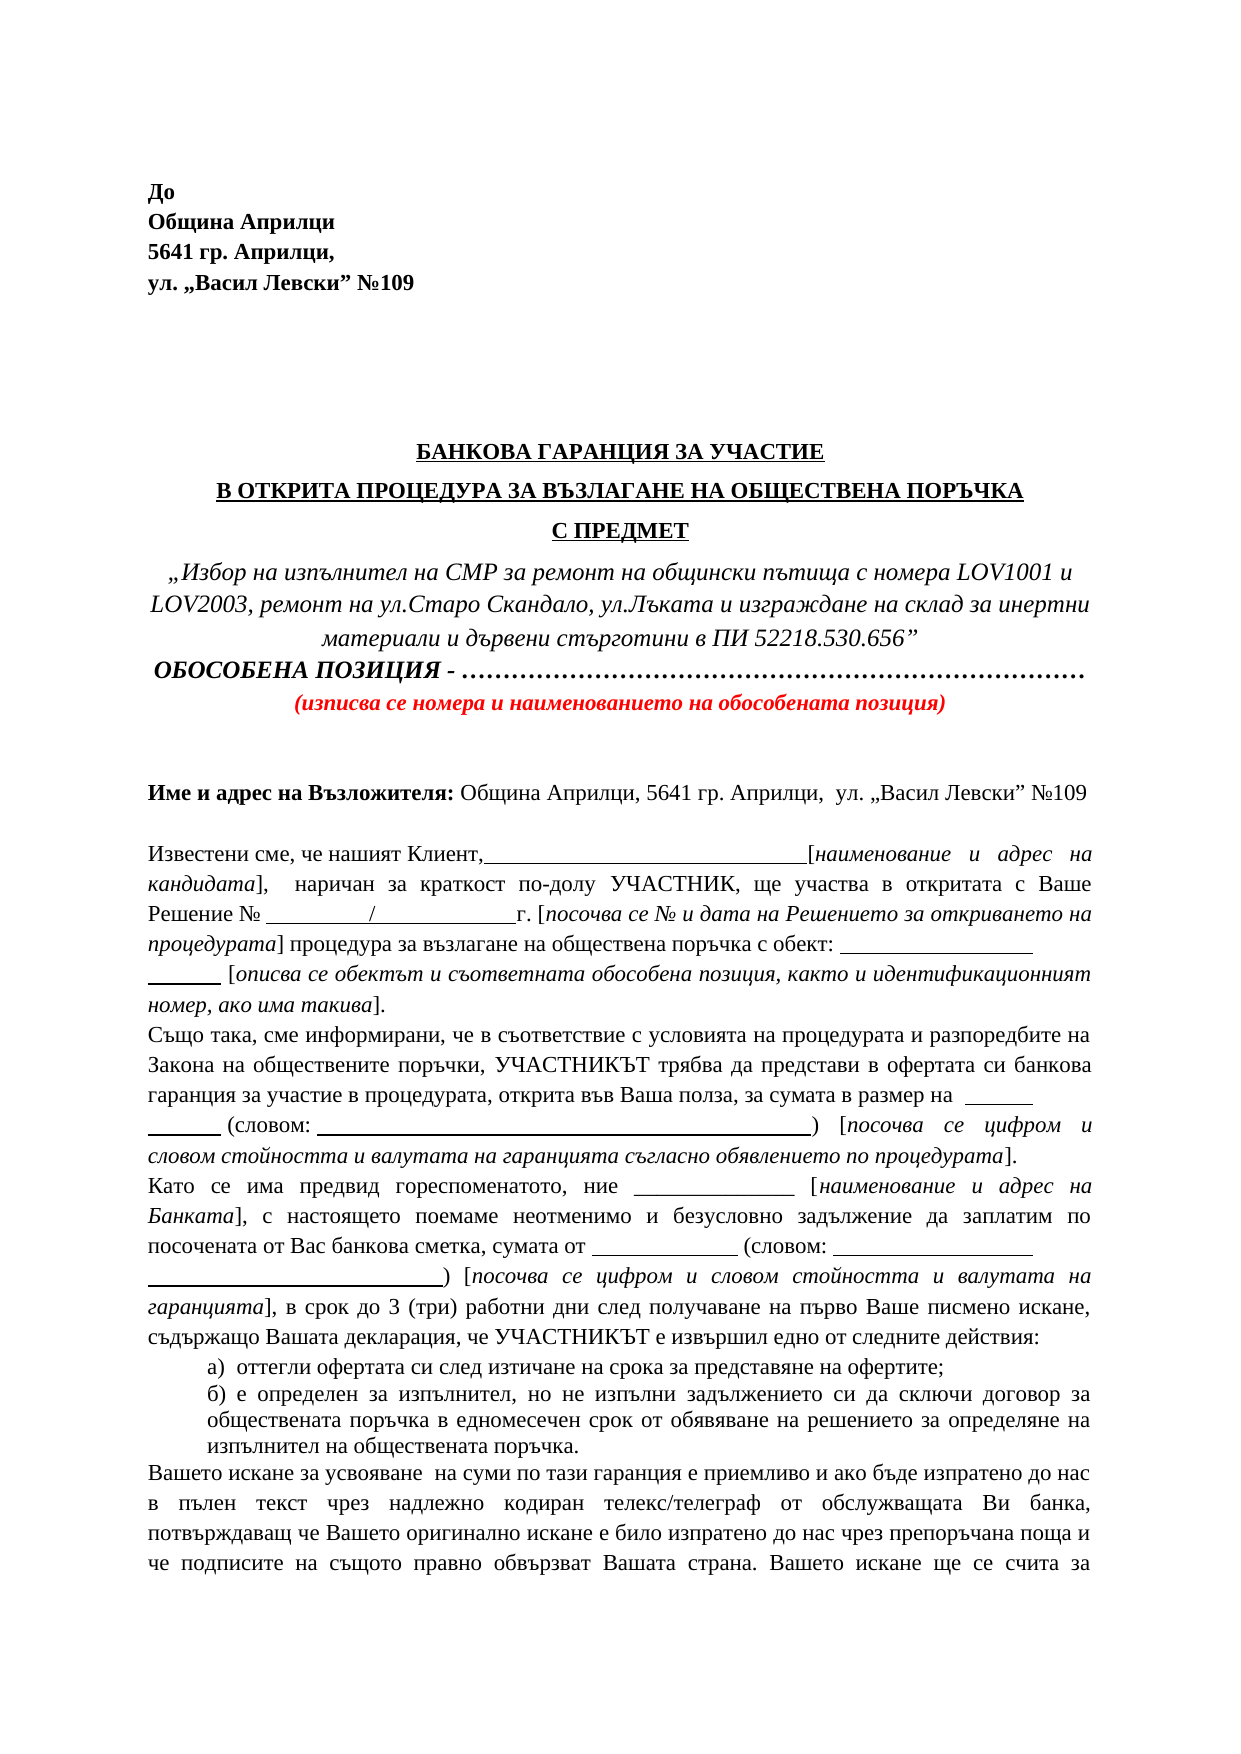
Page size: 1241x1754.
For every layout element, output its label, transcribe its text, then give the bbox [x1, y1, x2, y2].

list Също така, сме информирани, че в съответствие с условията на процедурата и разпоредбите на Закона на обществените поръчки, УЧАСТНИКЪТ трябва да представи в офертата си банкова гаранция за участие в процедурата, открита във Ваша полза, за сумата в размер на (словом: ) [посочва се цифром и словом стойността и валутата на гаранцията съгласно обявлението по процедурата]. [148, 1021, 1092, 1168]
list Известени сме, че нашият Клиент, [наименование и адрес на кандидата], наричан за краткост по-долу УЧАСТНИК, ще участва в откритата с Ваше Решение № / г. [посочва се № и дата на Решението за откриването на процедурата] процедура за възлагане на обществена поръчка с обект: [описва се обектът и съответната обособена позиция, както и идентификационният номер, ако има такива]. [148, 840, 1092, 1017]
text 5641 гр. Априлци, [148, 238, 1092, 265]
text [148, 1459, 1092, 1576]
text „Избор на изпълнител на СМР за ремонт на общински пътища с номера LOV1001 и LOV2003, ремонт на ул.Старо Скандало, ул.Лъката и изграждане на склад за инертни материали и дървени стърготини в ПИ 52218.530.656” [148, 557, 1092, 651]
text С ПРЕДМЕТ [148, 517, 1092, 543]
text ОБОСОБЕНА ПОЗИЦИЯ - ………………………………………………………………… [148, 656, 1092, 684]
list е определен за изпълнител, но не изпълни задължението си да сключи договор за обществената поръчка в едномесечен срок от обявяване на решението за определяне на изпълнител на обществената поръчка. [207, 1379, 1092, 1459]
text (изписва се номера и наименованието на обособената позиция) [148, 689, 1092, 715]
text До [148, 178, 1092, 204]
text Община Априлци [148, 208, 1092, 234]
text Име и адрес на Възложителя: Община Априлци, 5641 гр. Априлци, ул. „Васил Левски” №109 [148, 779, 1092, 806]
list Като се има предвид гореспоменатото, ние ______________ [наименование и адрес на Банката], с настоящето поемаме неотменимо и безусловно задължение да заплатим по посочената от Вас банкова сметка, сумата от (словом: ) [посочва се цифром и словом стойността и валутата на гаранцията], в срок до 3 (три) работни дни след получаване на първо Ваше писмено искане, съдържащо Вашата декларация, че УЧАСТНИКЪТ е извършил едно от следните действия: [148, 1172, 1092, 1349]
text БАНКОВА ГАРАНЦИЯ ЗА УЧАСТИЕ [148, 438, 1092, 464]
list оттегли офертата си след изтичане на срока за представяне на офертите; [207, 1353, 1092, 1379]
text ул. „Васил Левски” №109 [148, 268, 1092, 295]
text В ОТКРИТА ПРОЦЕДУРА ЗА ВЪЗЛАГАНЕ НА ОБЩЕСТВЕНА ПОРЪЧКА [148, 478, 1092, 504]
